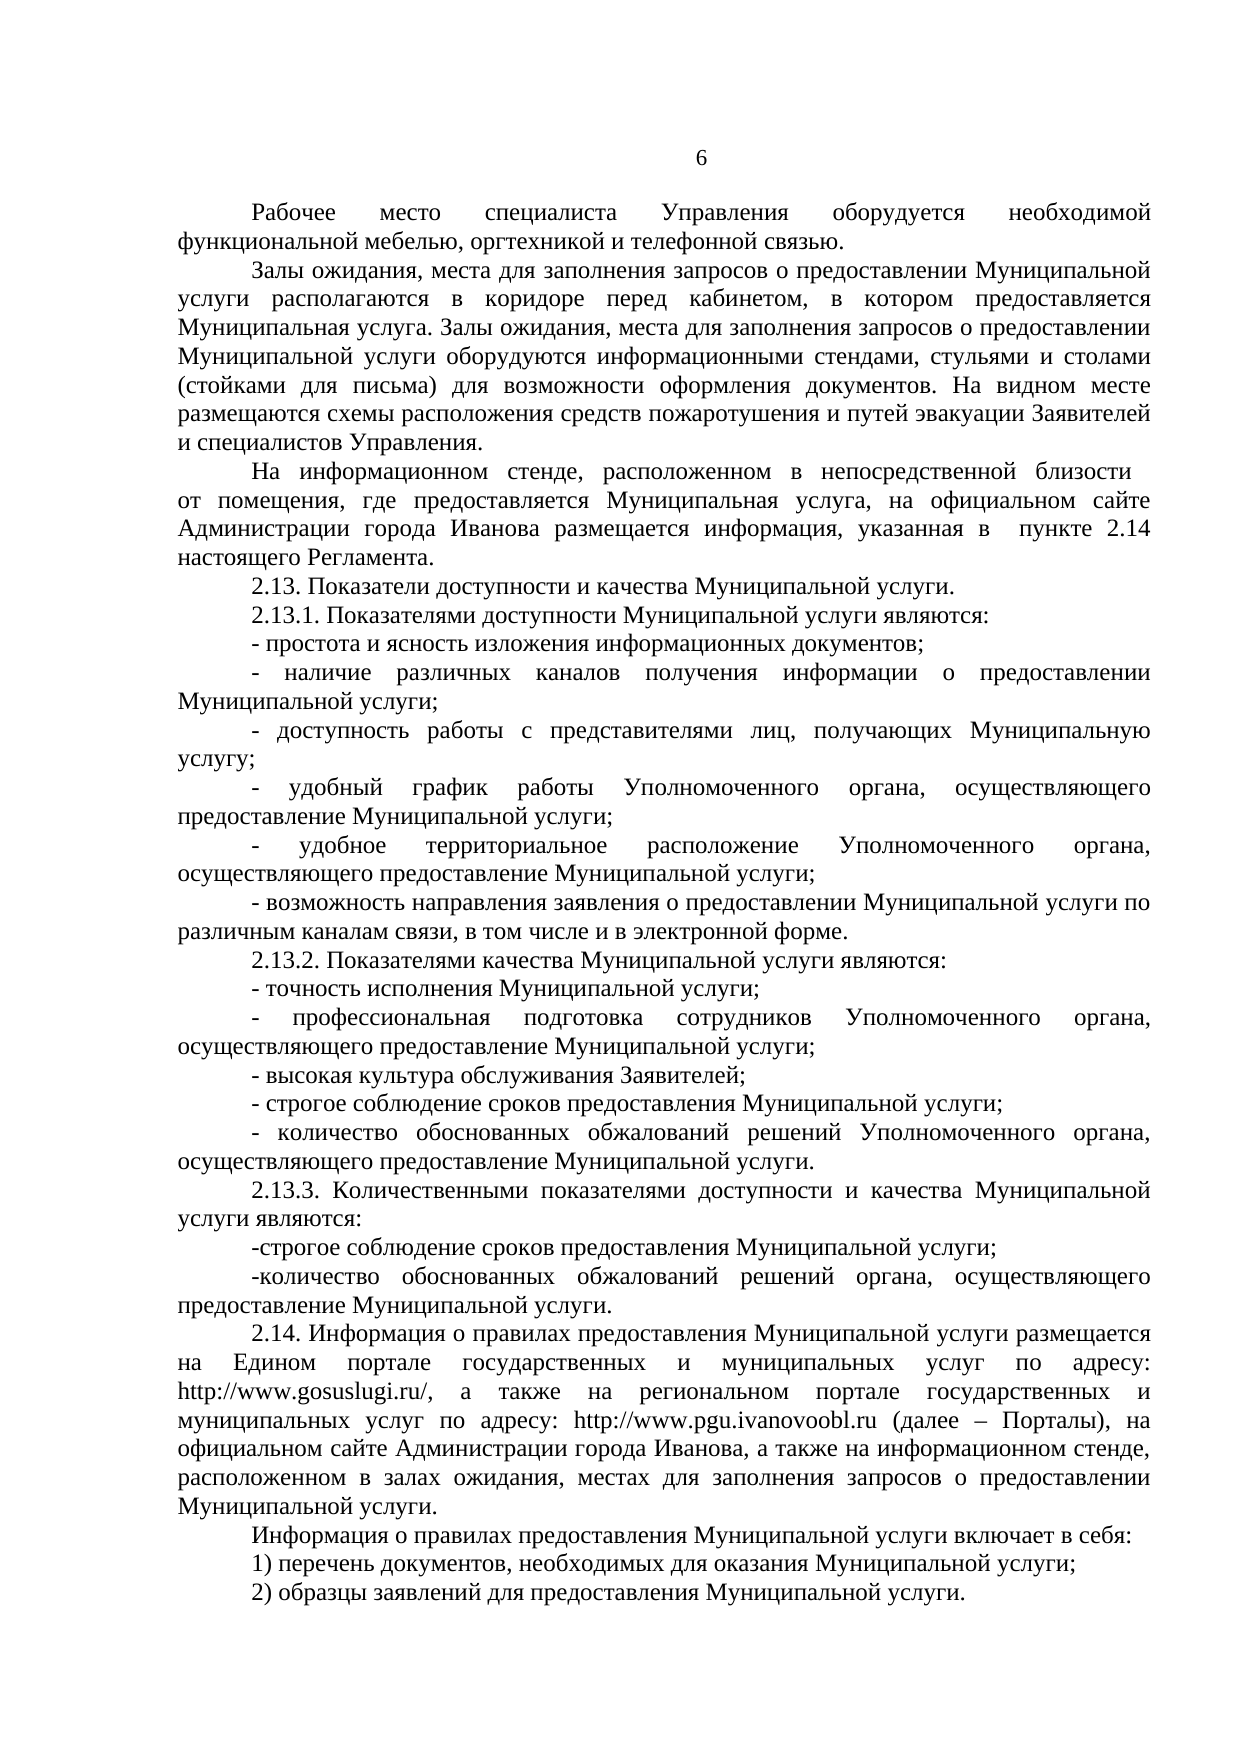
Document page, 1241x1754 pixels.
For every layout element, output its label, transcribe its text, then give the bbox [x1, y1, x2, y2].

text 2.13.1. Показателями доступности Муниципальной услуги являются: [177, 600, 1152, 628]
text - удобный график работы Уполномоченного органа, осуществляющего предоставление Муниципальной услуги; [177, 772, 1152, 830]
text - наличие различных каналов получения информации о предоставлении Муниципальной услуги; [177, 657, 1152, 715]
text 2) образцы заявлений для предоставления Муниципальной услуги. [177, 1577, 1152, 1606]
text 2.13. Показатели доступности и качества Муниципальной услуги. [177, 571, 1152, 600]
text Информация о правилах предоставления Муниципальной услуги включает в себя: [177, 1520, 1152, 1548]
text - точность исполнения Муниципальной услуги; [177, 973, 1152, 1002]
text Залы ожидания, места для заполнения запросов о предоставлении Муниципальной услуги располагаются в коридоре перед кабинетом, в котором предоставляется Муниципальная услуга. Залы ожидания, места для заполнения запросов о предоставлении Муниципальной услуги оборудуются информационными стендами, стульями и столами (стойками для письма) для возможности оформления документов. На видном месте размещаются схемы расположения средств пожаротушения и путей эвакуации Заявителей и специалистов Управления. [177, 255, 1152, 456]
text - удобное территориальное расположение Уполномоченного органа, осуществляющего предоставление Муниципальной услуги; [177, 830, 1152, 887]
text На информационном стенде, расположенном в непосредственной близости от помещения, где предоставляется Муниципальная услуга, на официальном сайте Администрации города Иванова размещается информация, указанная в пункте 2.14 настоящего Регламента. [177, 456, 1152, 571]
text - доступность работы с представителями лиц, получающих Муниципальную услугу; [177, 715, 1152, 772]
text 6 [177, 144, 1152, 171]
text - количество обоснованных обжалований решений Уполномоченного органа, осуществляющего предоставление Муниципальной услуги. [177, 1117, 1152, 1175]
text Рабочее место специалиста Управления оборудуется необходимой функциональной мебелью, оргтехникой и телефонной связью. [177, 197, 1152, 255]
text -количество обоснованных обжалований решений органа, осуществляющего предоставление Муниципальной услуги. [177, 1261, 1152, 1318]
text -строгое соблюдение сроков предоставления Муниципальной услуги; [177, 1232, 1152, 1261]
text - высокая культура обслуживания Заявителей; [177, 1060, 1152, 1088]
text 2.13.3. Количественными показателями доступности и качества Муниципальной услуги являются: [177, 1175, 1152, 1232]
text - возможность направления заявления о предоставлении Муниципальной услуги по различным каналам связи, в том числе и в электронной форме. [177, 887, 1152, 945]
text - простота и ясность изложения информационных документов; [177, 628, 1152, 657]
text - строгое соблюдение сроков предоставления Муниципальной услуги; [177, 1088, 1152, 1117]
text 2.14. Информация о правилах предоставления Муниципальной услуги размещается на Едином портале государственных и муниципальных услуг по адресу: http://www.gosuslugi.ru/, а также на региональном портале государственных и муниципальных услуг по адресу: http://www.pgu.ivanovoobl.ru (далее – Порталы), на официальном сайте Администрации города Иванова, а также на информационном стенде, расположенном в залах ожидания, местах для заполнения запросов о предоставлении Муниципальной услуги. [177, 1318, 1152, 1520]
text 1) перечень документов, необходимых для оказания Муниципальной услуги; [177, 1548, 1152, 1577]
text 2.13.2. Показателями качества Муниципальной услуги являются: [177, 945, 1152, 973]
text - профессиональная подготовка сотрудников Уполномоченного органа, осуществляющего предоставление Муниципальной услуги; [177, 1002, 1152, 1060]
